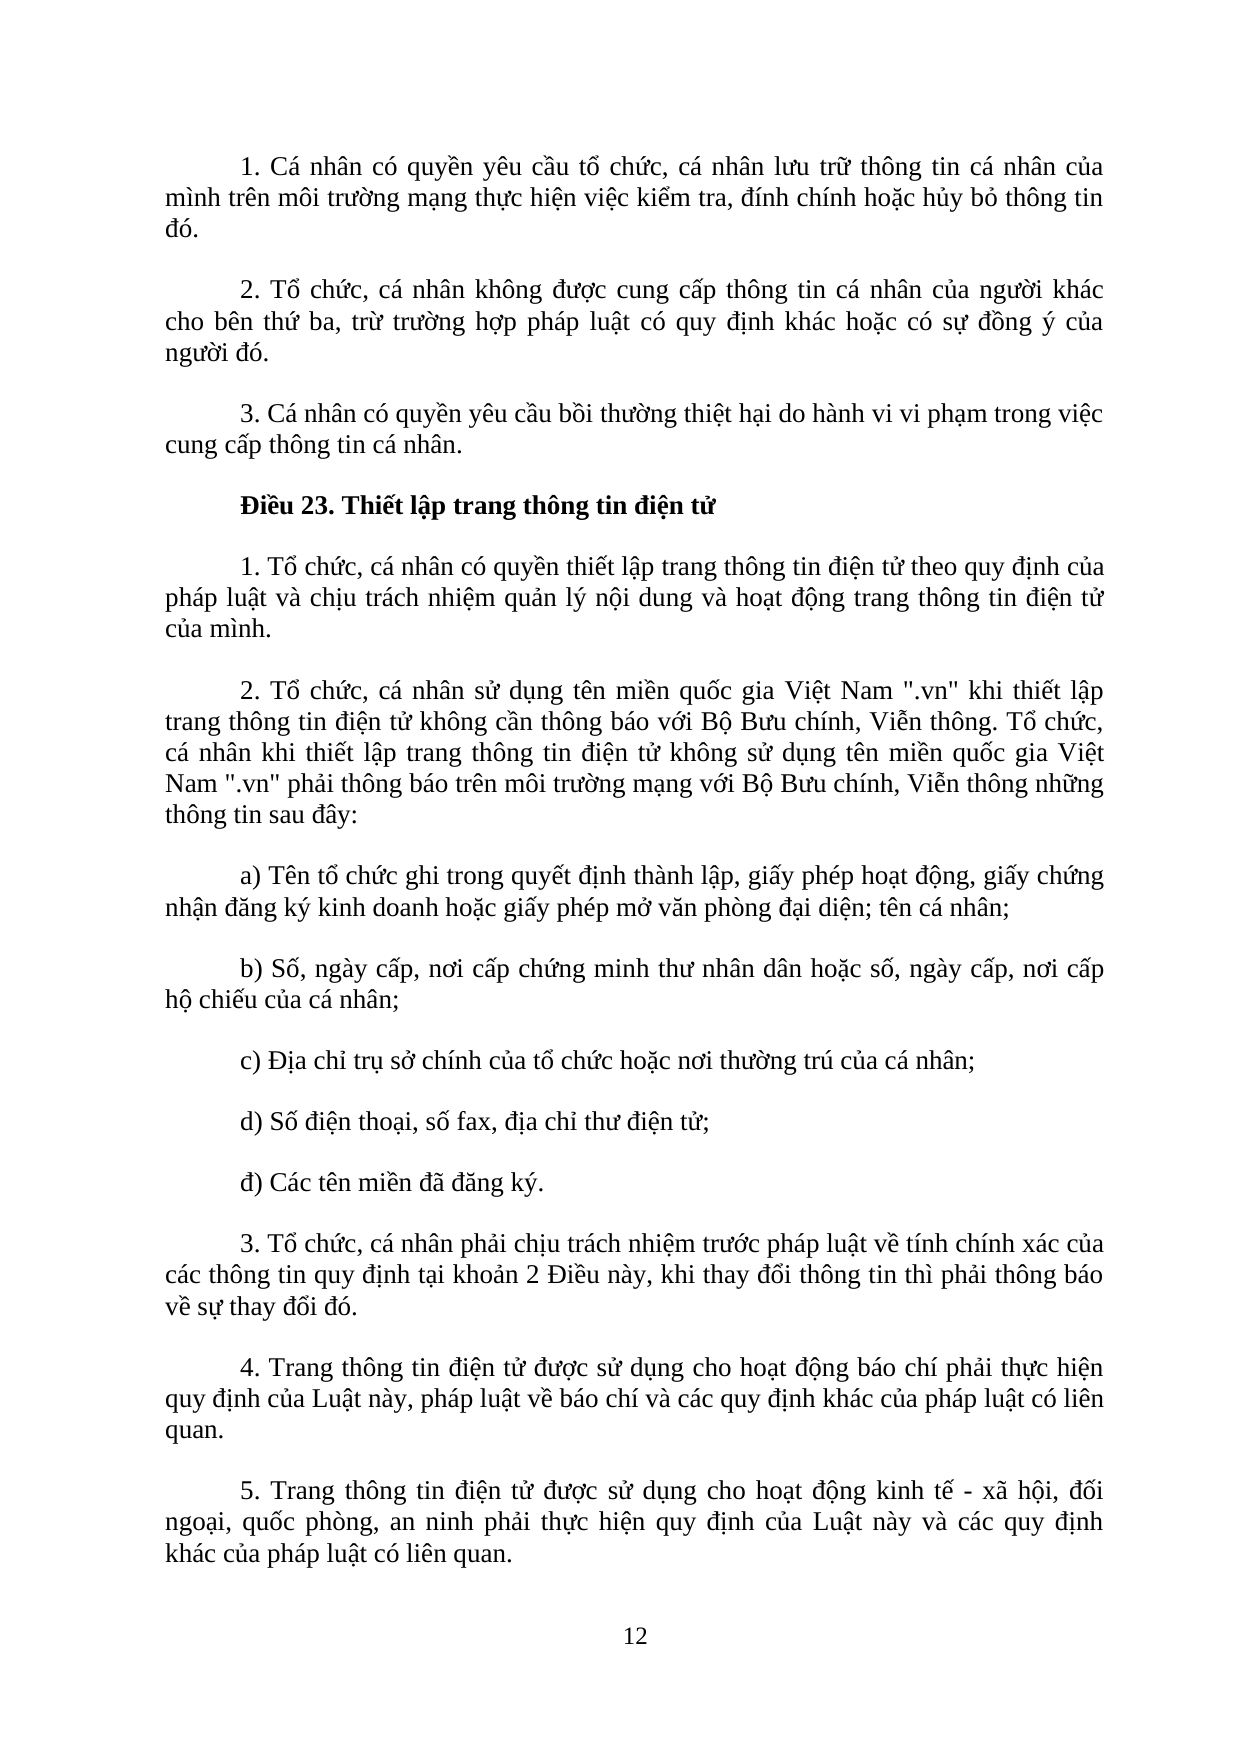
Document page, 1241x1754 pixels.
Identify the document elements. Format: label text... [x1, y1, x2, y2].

text 5. Trang thông tin điện tử được sử dụng cho hoạt động kinh tế - xã hội, đối ngoại, quốc phòng, an ninh phải thực hiện quy định của Luật này và các quy định khác của pháp luật có liên quan. [165, 1474, 1105, 1568]
text 3. Cá nhân có quyền yêu cầu bồi thường thiệt hại do hành vi vi phạm trong việc cung cấp thông tin cá nhân. [165, 397, 1105, 459]
text 2. Tổ chức, cá nhân không được cung cấp thông tin cá nhân của người khác cho bên thứ ba, trừ trường hợp pháp luật có quy định khác hoặc có sự đồng ý của người đó. [165, 273, 1105, 367]
text 1. Tổ chức, cá nhân có quyền thiết lập trang thông tin điện tử theo quy định của pháp luật và chịu trách nhiệm quản lý nội dung và hoạt động trang thông tin điện tử của mình. [165, 550, 1105, 644]
text a) Tên tổ chức ghi trong quyết định thành lập, giấy phép hoạt động, giấy chứng nhận đăng ký kinh doanh hoặc giấy phép mở văn phòng đại diện; tên cá nhân; [165, 859, 1105, 922]
text 1. Cá nhân có quyền yêu cầu tổ chức, cá nhân lưu trữ thông tin cá nhân của mình trên môi trường mạng thực hiện việc kiểm tra, đính chính hoặc hủy bỏ thông tin đó. [165, 150, 1105, 243]
text 4. Trang thông tin điện tử được sử dụng cho hoạt động báo chí phải thực hiện quy định của Luật này, pháp luật về báo chí và các quy định khác của pháp luật có liên quan. [165, 1351, 1105, 1444]
text 3. Tổ chức, cá nhân phải chịu trách nhiệm trước pháp luật về tính chính xác của các thông tin quy định tại khoản 2 Điều này, khi thay đổi thông tin thì phải thông báo về sự thay đổi đó. [165, 1227, 1105, 1321]
text c) Địa chỉ trụ sở chính của tổ chức hoặc nơi thường trú của cá nhân; [165, 1044, 1105, 1075]
text d) Số điện thoại, số fax, địa chỉ thư điện tử; [165, 1105, 1105, 1136]
text Điều 23. Thiết lập trang thông tin điện tử [165, 489, 1105, 520]
text đ) Các tên miền đã đăng ký. [165, 1166, 1105, 1197]
text 2. Tổ chức, cá nhân sử dụng tên miền quốc gia Việt Nam ".vn" khi thiết lập trang thông tin điện tử không cần thông báo với Bộ Bưu chính, Viễn thông. Tổ chức, cá nhân khi thiết lập trang thông tin điện tử không sử dụng tên miền quốc gia Việt Nam ".vn" phải thông báo trên môi trường mạng với Bộ Bưu chính, Viễn thông những thông tin sau đây: [165, 674, 1105, 829]
text b) Số, ngày cấp, nơi cấp chứng minh thư nhân dân hoặc số, ngày cấp, nơi cấp hộ chiếu của cá nhân; [165, 952, 1105, 1014]
